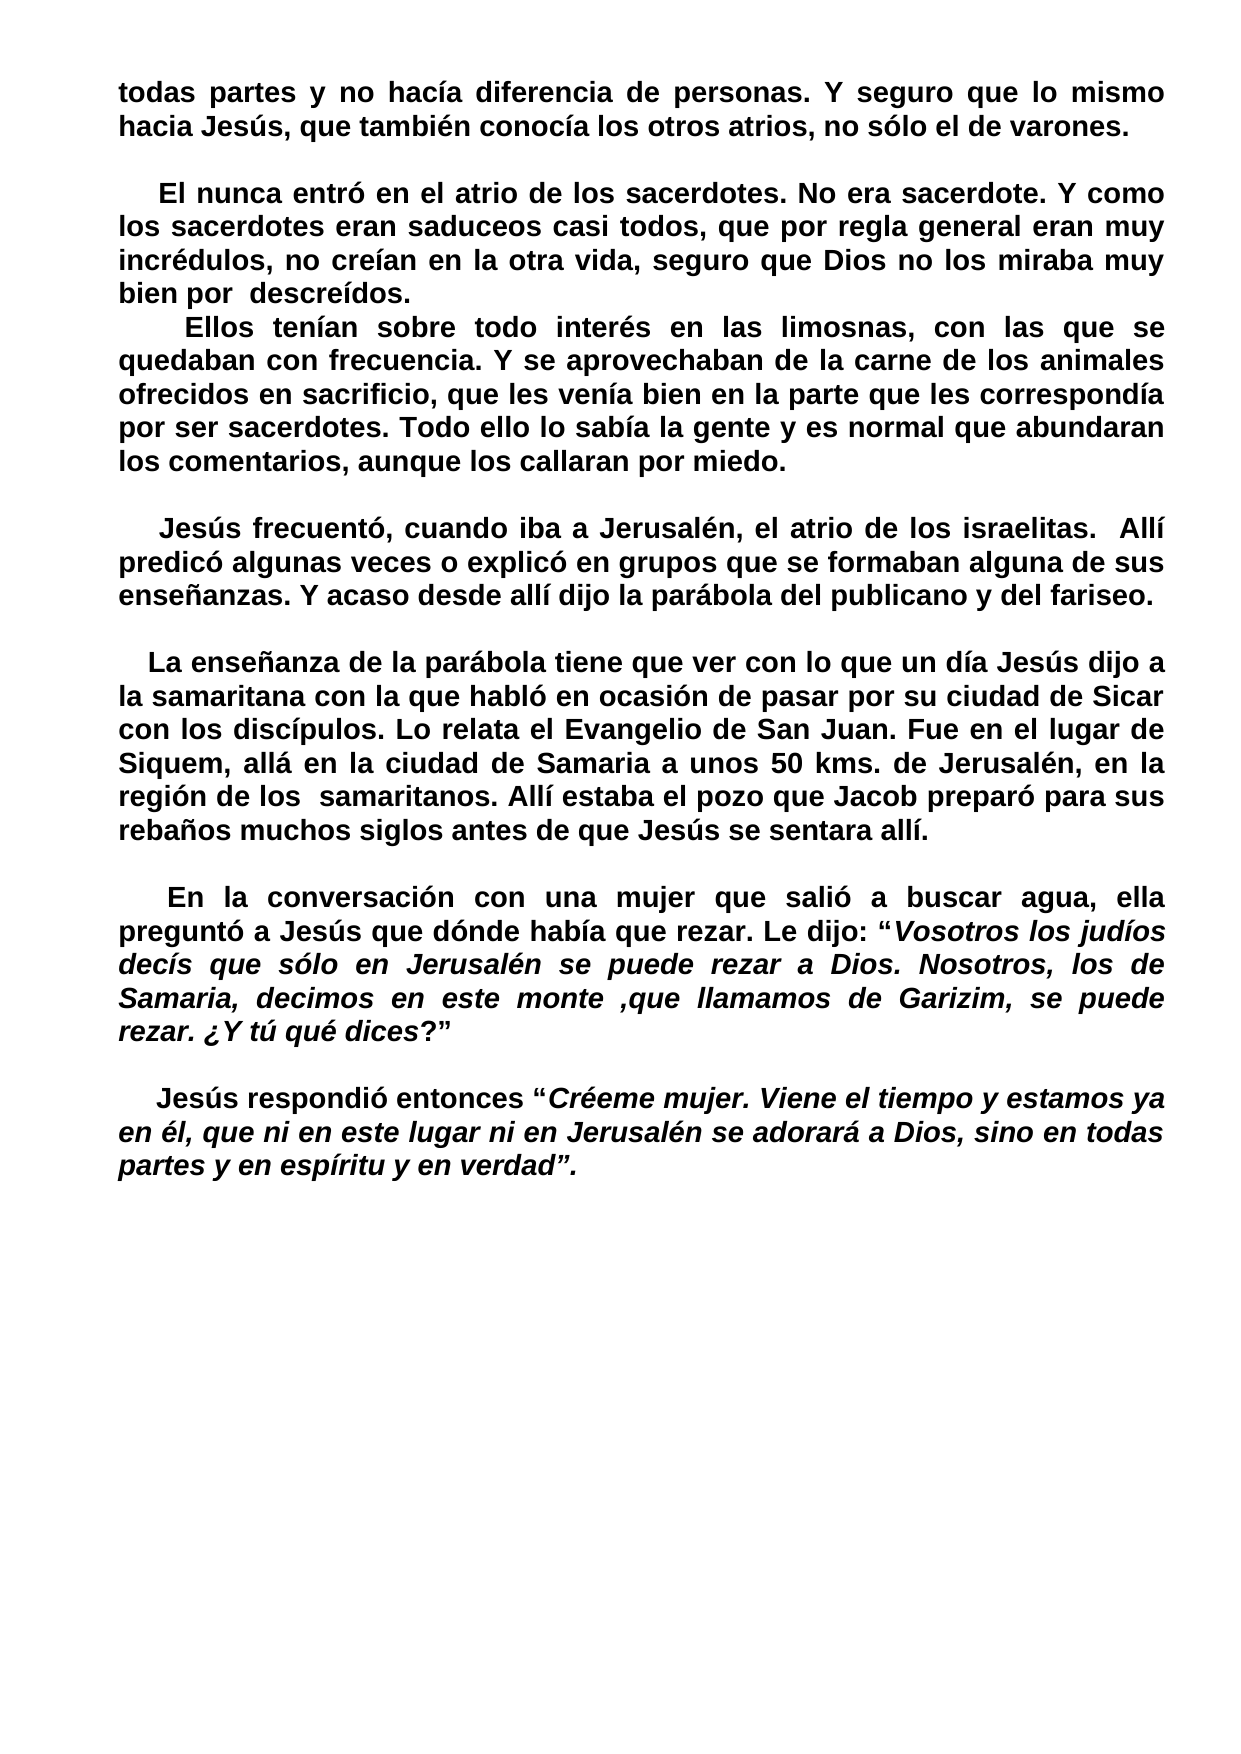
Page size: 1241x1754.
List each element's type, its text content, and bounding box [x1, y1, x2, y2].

text Jesús frecuentó, cuando iba a Jerusalén, el atrio de los israelitas. Allí predicó algunas veces o explicó en grupos que se formaban alguna de sus enseñanzas. Y acaso desde allí dijo la parábola del publicano y del fariseo. [118, 511, 1167, 612]
text Jesús respondió entonces “Créeme mujer. Viene el tiempo y estamos ya en él, que ni en este lugar ni en Jerusalén se adorará a Dios, sino en todas partes y en espíritu y en verdad”. [118, 1081, 1167, 1182]
text La enseñanza de la parábola tiene que ver con lo que un día Jesús dijo a la samaritana con la que habló en ocasión de pasar por su ciudad de Sicar con los discípulos. Lo relata el Evangelio de San Juan. Fue en el lugar de Siquem, allá en la ciudad de Samaria a unos 50 kms. de Jerusalén, en la región de los samaritanos. Allí estaba el pozo que Jacob preparó para sus rebaños muchos siglos antes de que Jesús se sentara allí. [118, 645, 1167, 846]
text En la conversación con una mujer que salió a buscar agua, ella preguntó a Jesús que dónde había que rezar. Le dijo: “Vosotros los judíos decís que sólo en Jerusalén se puede rezar a Dios. Nosotros, los de Samaria, decimos en este monte ,que llamamos de Garizim, se puede rezar. ¿Y tú qué dices?” [118, 880, 1167, 1048]
text Ellos tenían sobre todo interés en las limosnas, con las que se quedaban con frecuencia. Y se aprovechaban de la carne de los animales ofrecidos en sacrificio, que les venía bien en la parte que les correspondía por ser sacerdotes. Todo ello lo sabía la gente y es normal que abundaran los comentarios, aunque los callaran por miedo. [118, 310, 1167, 477]
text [118, 75, 1167, 142]
text El nunca entró en el atrio de los sacerdotes. No era sacerdote. Y como los sacerdotes eran saduceos casi todos, que por regla general eran muy incrédulos, no creían en la otra vida, seguro que Dios no los miraba muy bien por descreídos. [118, 176, 1167, 310]
